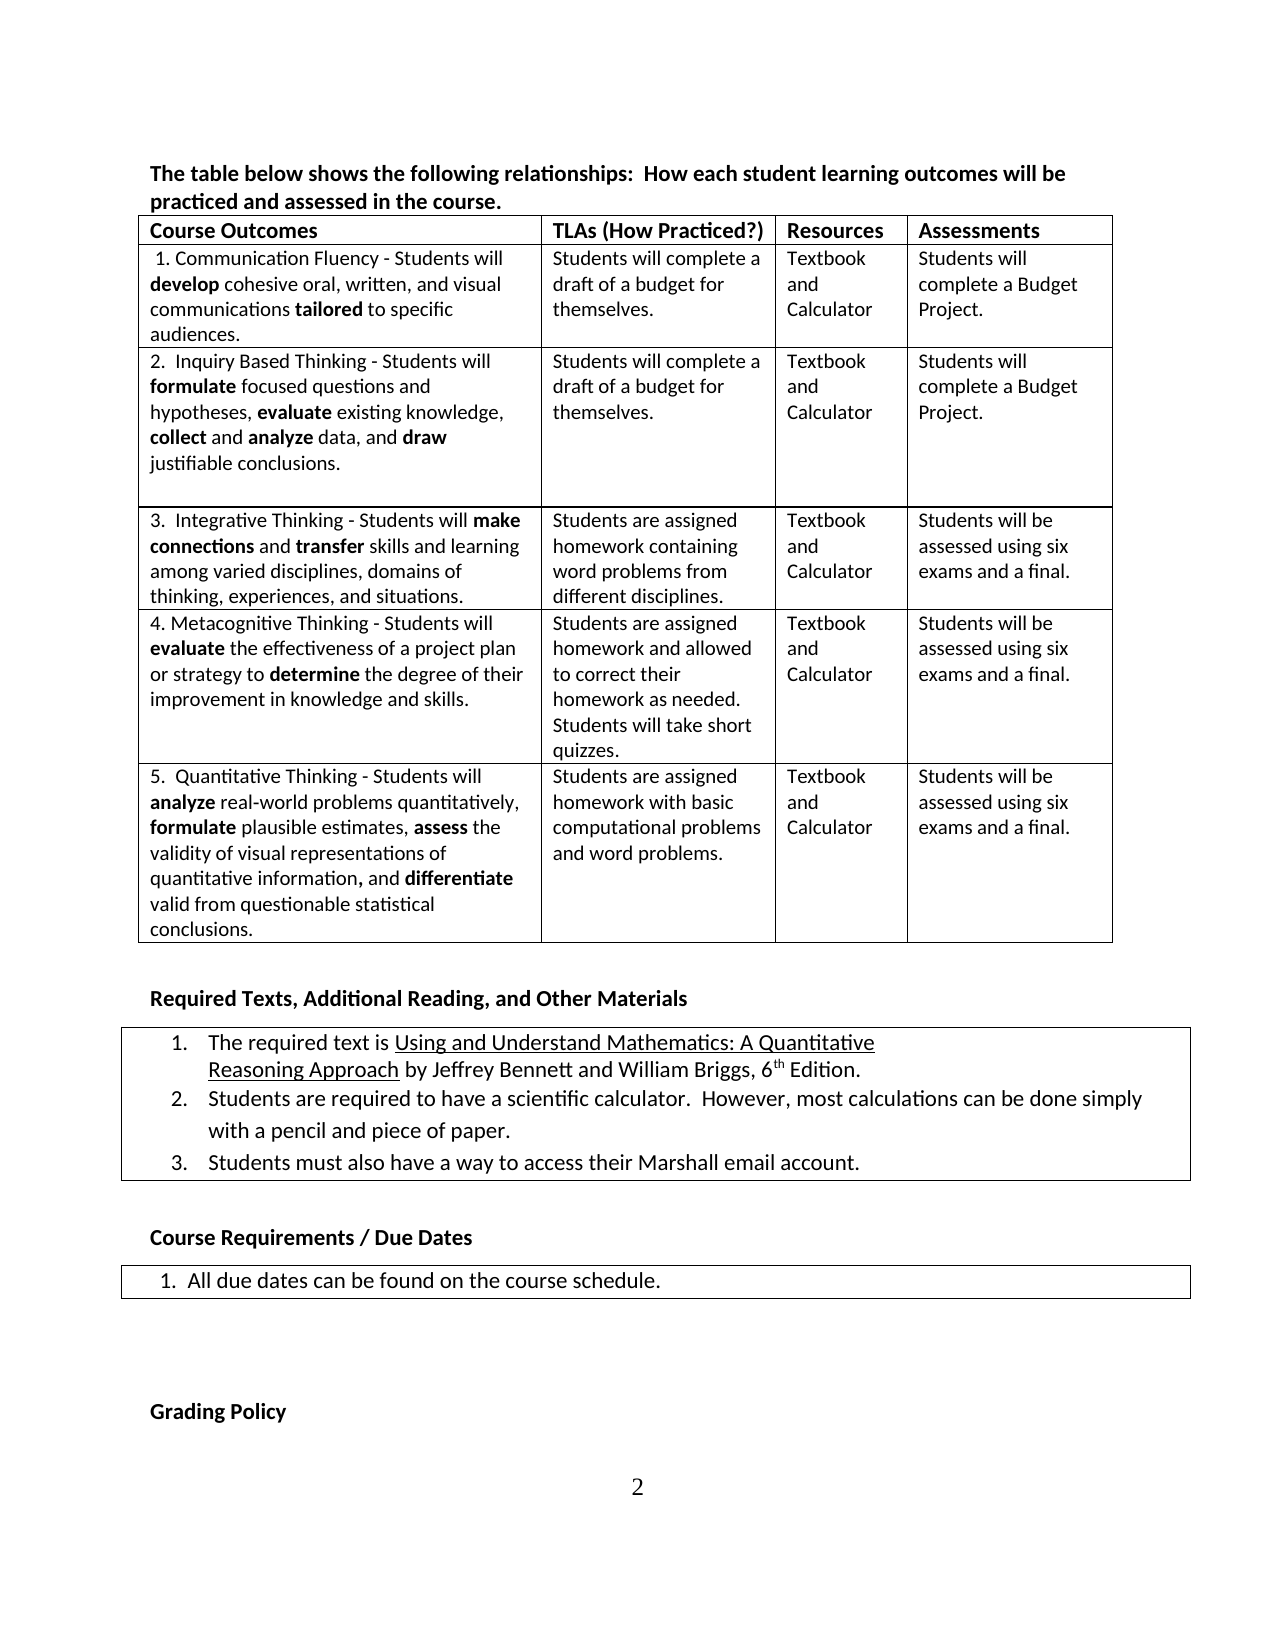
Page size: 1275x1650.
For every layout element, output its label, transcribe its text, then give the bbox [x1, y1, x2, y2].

table_header TLAs (How Practiced?) [542, 216, 775, 244]
table_cell Textbook and Calculator [776, 245, 907, 347]
text Required Texts, Additional Reading, and Other Materials [150, 984, 1125, 1013]
text The table below shows the following relationships: How each student learning outcomes will be practiced and assessed in the course. [150, 159, 1125, 215]
table_cell Students are assigned homework and allowed to correct their homework as needed. Students will take short quizzes. [542, 610, 775, 763]
table_header Assessments [908, 216, 1112, 244]
table_cell Students will complete a draft of a budget for themselves. [542, 348, 775, 506]
table_cell Students will complete a draft of a budget for themselves. [542, 245, 775, 347]
table_cell Students are assigned homework with basic computational problems and word problems. [542, 764, 775, 942]
table_cell 4. Metacognitive Thinking - Students will evaluate the effectiveness of a project plan or strategy to determine the degree of their improvement in knowledge and skills. [139, 610, 541, 763]
table_cell Textbook and Calculator [776, 348, 907, 506]
table_header Resources [776, 216, 907, 244]
table_cell Students will complete a Budget Project. [908, 245, 1112, 347]
table_cell Students will be assessed using six exams and a final. [908, 610, 1112, 763]
table_header Course Outcomes [139, 216, 541, 244]
table_header All due dates can be found on the course schedule. [122, 1266, 1190, 1298]
table_cell Students will be assessed using six exams and a final. [908, 508, 1112, 609]
table_cell Students will be assessed using six exams and a final. [908, 764, 1112, 942]
table_cell 5. Quantitative Thinking - Students will analyze real‐world problems quantitatively, formulate plausible estimates, assess the validity of visual representations of quantitative information, and differentiate valid from questionable statistical conclusions. [139, 764, 541, 942]
table_cell Textbook and Calculator [776, 610, 907, 763]
table_cell Textbook and Calculator [776, 764, 907, 942]
text Grading Policy [150, 1397, 1125, 1425]
table_cell Students will complete a Budget Project. [908, 348, 1112, 506]
table_header The required text is Using and Understand Mathematics: A Quantitative Reasoning Approach by Jeffrey Bennett and William Briggs, 6th Edition. Students are required to have a scientific calculator. However, most calculations can be done simply with a pencil and piece of paper. Students must also have a way to access their Marshall email account. [122, 1028, 1190, 1180]
table_cell 1. Communication Fluency - Students will develop cohesive oral, written, and visual communications tailored to specific audiences. [139, 245, 541, 347]
table_cell Textbook and Calculator [776, 508, 907, 609]
table_cell 3. Integrative Thinking - Students will make connections and transfer skills and learning among varied disciplines, domains of thinking, experiences, and situations. [139, 508, 541, 609]
table_cell Students are assigned homework containing word problems from different disciplines. [542, 508, 775, 609]
text Course Requirements / Due Dates [150, 1223, 1125, 1251]
table_cell 2. Inquiry Based Thinking - Students will formulate focused questions and hypotheses, evaluate existing knowledge, collect and analyze data, and draw justifiable conclusions. [139, 348, 541, 506]
